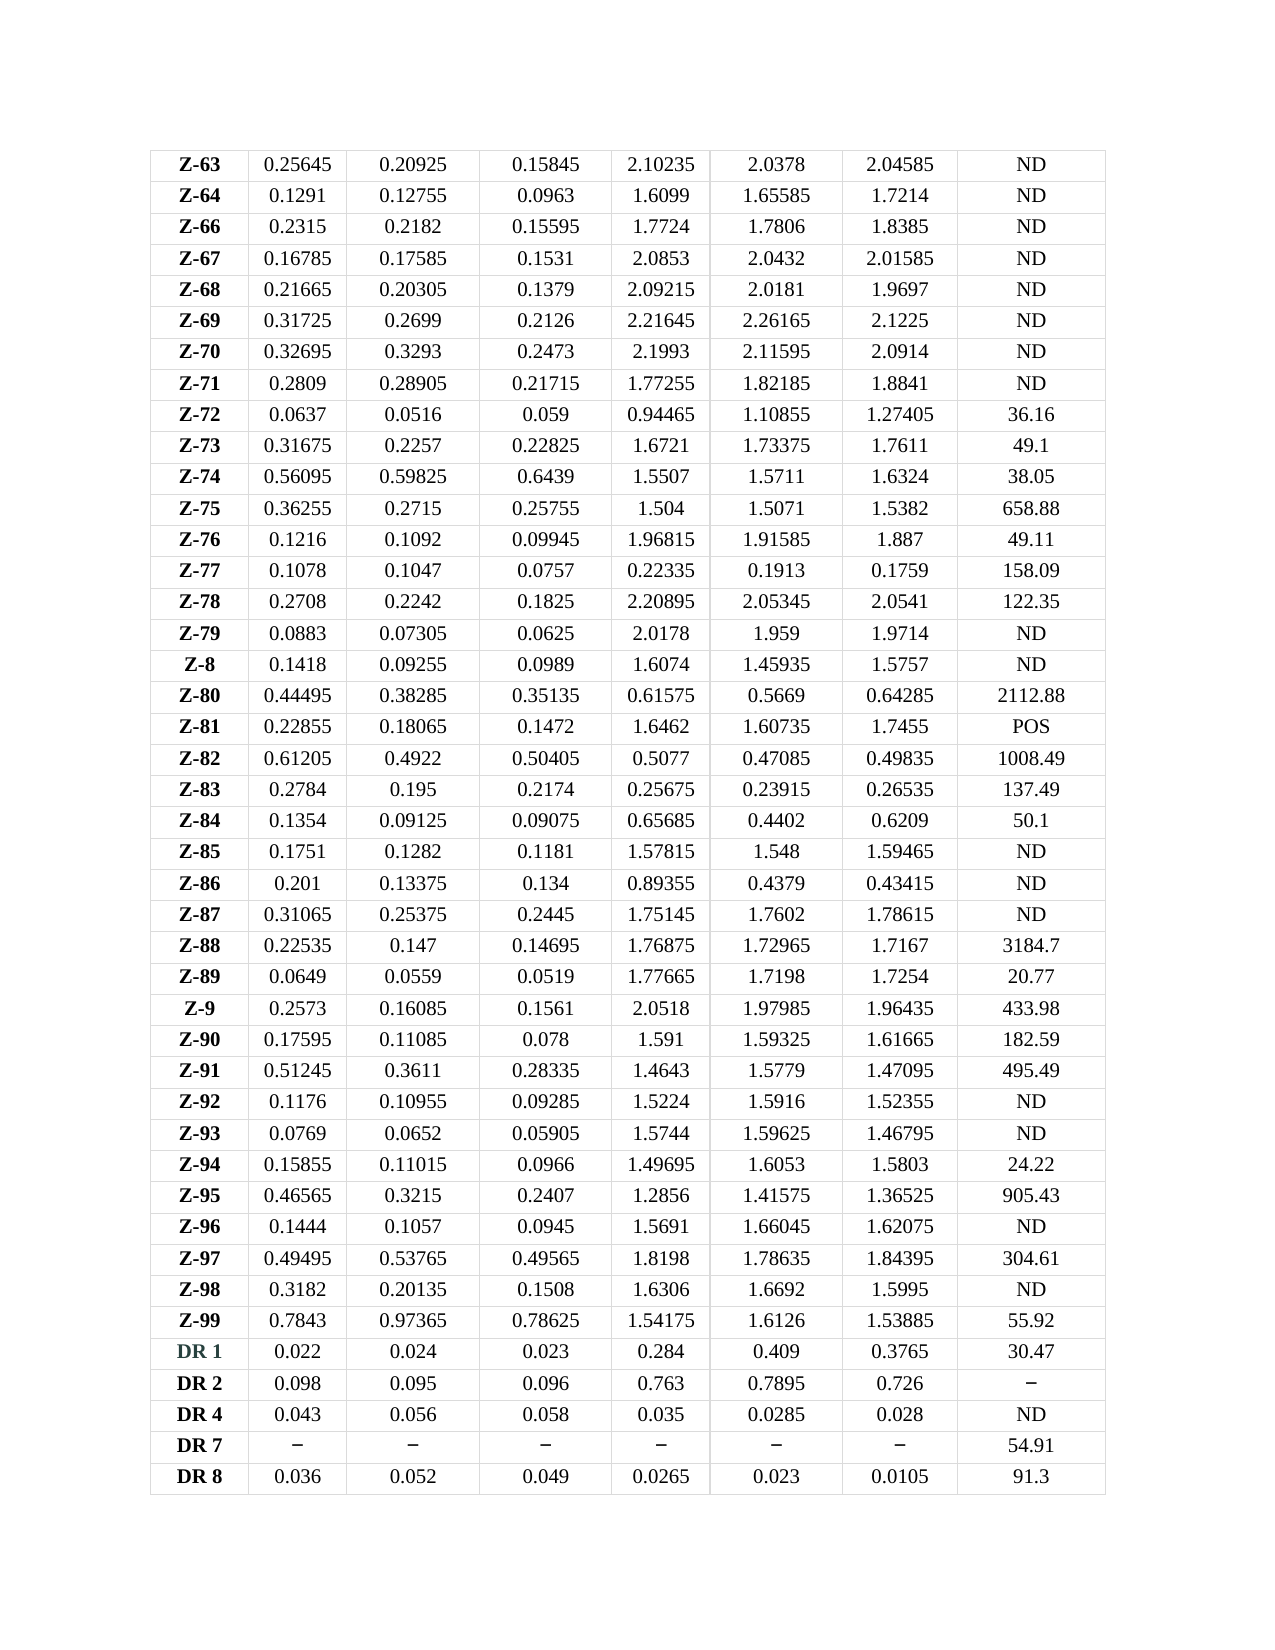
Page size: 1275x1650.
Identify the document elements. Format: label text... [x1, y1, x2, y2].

table_cell 0.4922 [347, 745, 479, 775]
table_cell 0.409 [711, 1339, 842, 1369]
table_cell ̶̶ [249, 1432, 346, 1462]
table_cell 0.59825 [347, 464, 479, 494]
table_cell ND [958, 214, 1105, 244]
table_cell ND [958, 370, 1105, 400]
table_cell 0.2715 [347, 495, 479, 525]
table_cell 0.1751 [249, 839, 346, 869]
table_cell 0.2699 [347, 307, 479, 337]
table_cell 0.1078 [249, 557, 346, 587]
table_cell 0.15855 [249, 1151, 346, 1181]
table_cell 2.0181 [711, 276, 842, 306]
table_cell 2.0518 [612, 995, 709, 1025]
table_cell 0.18065 [347, 714, 479, 744]
table_cell 1.10855 [711, 401, 842, 431]
table_cell 0.1282 [347, 839, 479, 869]
table_cell 0.0637 [249, 401, 346, 431]
table_cell 0.05905 [480, 1120, 611, 1150]
table_cell Z-9 [151, 995, 248, 1025]
table_cell 1.5507 [612, 464, 709, 494]
table_cell Z-75 [151, 495, 248, 525]
table_cell 24.22 [958, 1151, 1105, 1181]
table_cell Z-90 [151, 1026, 248, 1056]
table_cell 0.0649 [249, 964, 346, 994]
table_cell 0.56095 [249, 464, 346, 494]
table_cell 1.62075 [843, 1214, 957, 1244]
table_cell 0.0559 [347, 964, 479, 994]
table_cell 0.17595 [249, 1026, 346, 1056]
table_cell 2.09215 [612, 276, 709, 306]
table_cell 1.7611 [843, 432, 957, 462]
table_cell 0.21715 [480, 370, 611, 400]
table_cell ND [958, 182, 1105, 212]
table_cell 0.22535 [249, 932, 346, 962]
table_cell 0.0625 [480, 620, 611, 650]
table_cell 0.11015 [347, 1151, 479, 1181]
table_cell 0.6209 [843, 807, 957, 837]
table_cell 1.76875 [612, 932, 709, 962]
table_cell 0.0769 [249, 1120, 346, 1150]
table_cell 0.46565 [249, 1182, 346, 1212]
table_cell 2.10235 [612, 151, 709, 181]
table_cell 0.12755 [347, 182, 479, 212]
table_cell 1.7602 [711, 901, 842, 931]
table_cell 3184.7 [958, 932, 1105, 962]
table_cell 0.7895 [711, 1370, 842, 1400]
table_cell 0.1418 [249, 651, 346, 681]
table_cell 0.15595 [480, 214, 611, 244]
table_cell 0.31065 [249, 901, 346, 931]
table_cell Z-99 [151, 1307, 248, 1337]
table_cell 1.6692 [711, 1276, 842, 1306]
table_cell 137.49 [958, 776, 1105, 806]
table_cell Z-64 [151, 182, 248, 212]
table_cell 1.73375 [711, 432, 842, 462]
table_cell 1.8198 [612, 1245, 709, 1275]
table_cell DR 7 [151, 1432, 248, 1462]
table_cell 0.0105 [843, 1464, 957, 1494]
table_cell 0.0652 [347, 1120, 479, 1150]
table_cell Z-74 [151, 464, 248, 494]
table_cell 0.2407 [480, 1182, 611, 1212]
table_cell 0.1561 [480, 995, 611, 1025]
table_cell 0.49835 [843, 745, 957, 775]
table_cell 0.2445 [480, 901, 611, 931]
table_cell 0.61575 [612, 682, 709, 712]
table_cell 1.5224 [612, 1089, 709, 1119]
table_cell 0.28335 [480, 1057, 611, 1087]
table_cell 0.10955 [347, 1089, 479, 1119]
table_cell 0.028 [843, 1401, 957, 1431]
table_cell 0.098 [249, 1370, 346, 1400]
table_cell 0.2809 [249, 370, 346, 400]
table_cell 0.11085 [347, 1026, 479, 1056]
table_cell 0.2242 [347, 589, 479, 619]
table_cell 0.3611 [347, 1057, 479, 1087]
table_cell 0.1508 [480, 1276, 611, 1306]
table_cell 0.09945 [480, 526, 611, 556]
table_cell 1.65585 [711, 182, 842, 212]
table_cell 1.60735 [711, 714, 842, 744]
table_cell ̶̶ [480, 1432, 611, 1462]
table_cell 0.7843 [249, 1307, 346, 1337]
table_cell ̶̶ [958, 1370, 1105, 1400]
table_cell 0.2784 [249, 776, 346, 806]
table_cell 2.04585 [843, 151, 957, 181]
table_cell 1.6053 [711, 1151, 842, 1181]
table_cell 1.47095 [843, 1057, 957, 1087]
table_cell Z-63 [151, 151, 248, 181]
table_cell Z-86 [151, 870, 248, 900]
table_cell 0.058 [480, 1401, 611, 1431]
table_cell 1.5916 [711, 1089, 842, 1119]
table_cell Z-8 [151, 651, 248, 681]
table_cell 0.056 [347, 1401, 479, 1431]
table_cell 2.0178 [612, 620, 709, 650]
table_cell DR 4 [151, 1401, 248, 1431]
table_cell 55.92 [958, 1307, 1105, 1337]
table_cell Z-66 [151, 214, 248, 244]
table_cell 0.17585 [347, 245, 479, 275]
table_cell 0.095 [347, 1370, 479, 1400]
table_cell Z-91 [151, 1057, 248, 1087]
table_cell 0.53765 [347, 1245, 479, 1275]
table_cell 304.61 [958, 1245, 1105, 1275]
table_cell 0.16785 [249, 245, 346, 275]
table_cell ND [958, 276, 1105, 306]
table_cell 0.2182 [347, 214, 479, 244]
table_cell 36.16 [958, 401, 1105, 431]
table_cell 0.3293 [347, 339, 479, 369]
table_cell 1.36525 [843, 1182, 957, 1212]
table_cell 1.5995 [843, 1276, 957, 1306]
table_cell 0.1181 [480, 839, 611, 869]
table_cell 1.91585 [711, 526, 842, 556]
table_cell Z-92 [151, 1089, 248, 1119]
table_cell Z-76 [151, 526, 248, 556]
table_cell 1.6462 [612, 714, 709, 744]
table_cell 1.96815 [612, 526, 709, 556]
table_cell 1.53885 [843, 1307, 957, 1337]
table_cell 1.7254 [843, 964, 957, 994]
table_cell Z-89 [151, 964, 248, 994]
table_cell 0.50405 [480, 745, 611, 775]
table_cell 0.0265 [612, 1464, 709, 1494]
table_cell Z-80 [151, 682, 248, 712]
table_cell 0.44495 [249, 682, 346, 712]
table_cell 0.61205 [249, 745, 346, 775]
table_cell 0.2257 [347, 432, 479, 462]
table_cell 49.11 [958, 526, 1105, 556]
table_cell 0.1057 [347, 1214, 479, 1244]
table_cell 1.59625 [711, 1120, 842, 1150]
table_cell 1.72965 [711, 932, 842, 962]
table_cell 0.31725 [249, 307, 346, 337]
table_cell 182.59 [958, 1026, 1105, 1056]
table_cell 2.11595 [711, 339, 842, 369]
table_cell 495.49 [958, 1057, 1105, 1087]
table_cell 0.022 [249, 1339, 346, 1369]
table_cell 0.64285 [843, 682, 957, 712]
table_cell 0.09255 [347, 651, 479, 681]
table_cell 91.3 [958, 1464, 1105, 1494]
table_cell 0.09075 [480, 807, 611, 837]
table_cell 1.5071 [711, 495, 842, 525]
table_cell 0.0757 [480, 557, 611, 587]
table_cell 1.49695 [612, 1151, 709, 1181]
table_cell 0.47085 [711, 745, 842, 775]
table_cell 0.023 [480, 1339, 611, 1369]
table_cell ̶̶ [843, 1432, 957, 1462]
table_cell 0.2473 [480, 339, 611, 369]
table_cell Z-67 [151, 245, 248, 275]
table_cell 0.4379 [711, 870, 842, 900]
table_cell 0.25645 [249, 151, 346, 181]
table_cell 0.201 [249, 870, 346, 900]
table_cell 2.0914 [843, 339, 957, 369]
table_cell ND [958, 1401, 1105, 1431]
table_cell 0.036 [249, 1464, 346, 1494]
table_cell 0.22825 [480, 432, 611, 462]
table_cell 0.023 [711, 1464, 842, 1494]
table_cell 2112.88 [958, 682, 1105, 712]
table_cell 0.024 [347, 1339, 479, 1369]
table_cell 1.6324 [843, 464, 957, 494]
table_cell Z-85 [151, 839, 248, 869]
table_cell 1.82185 [711, 370, 842, 400]
table_cell 0.2174 [480, 776, 611, 806]
table_cell 1.504 [612, 495, 709, 525]
table_cell 0.2708 [249, 589, 346, 619]
table_cell 0.89355 [612, 870, 709, 900]
table_cell ND [958, 151, 1105, 181]
table_cell ND [958, 339, 1105, 369]
table_cell 0.3215 [347, 1182, 479, 1212]
table_cell 0.1291 [249, 182, 346, 212]
table_cell 1.887 [843, 526, 957, 556]
table_cell 0.23915 [711, 776, 842, 806]
table_cell Z-70 [151, 339, 248, 369]
table_cell 0.1354 [249, 807, 346, 837]
table_cell 0.07305 [347, 620, 479, 650]
table_cell ND [958, 1276, 1105, 1306]
table_cell 38.05 [958, 464, 1105, 494]
table_cell Z-78 [151, 589, 248, 619]
table_cell 0.1379 [480, 276, 611, 306]
table_cell Z-95 [151, 1182, 248, 1212]
table_cell 0.078 [480, 1026, 611, 1056]
table_cell ND [958, 1214, 1105, 1244]
table_cell 54.91 [958, 1432, 1105, 1462]
table_cell 0.6439 [480, 464, 611, 494]
table_cell 0.26535 [843, 776, 957, 806]
table_cell ND [958, 620, 1105, 650]
table_cell 2.20895 [612, 589, 709, 619]
table_cell 2.1993 [612, 339, 709, 369]
table_cell Z-93 [151, 1120, 248, 1150]
table_cell ND [958, 307, 1105, 337]
table_cell 0.096 [480, 1370, 611, 1400]
table_cell 1.6721 [612, 432, 709, 462]
table_cell 0.22335 [612, 557, 709, 587]
table_cell 50.1 [958, 807, 1105, 837]
table_cell 1.66045 [711, 1214, 842, 1244]
table_cell 1.6306 [612, 1276, 709, 1306]
table_cell 0.134 [480, 870, 611, 900]
table_cell 0.13375 [347, 870, 479, 900]
table_cell 0.2573 [249, 995, 346, 1025]
table_cell 0.043 [249, 1401, 346, 1431]
table_cell 1.78615 [843, 901, 957, 931]
table_cell 1.5382 [843, 495, 957, 525]
table_cell 0.35135 [480, 682, 611, 712]
table_cell 1.5803 [843, 1151, 957, 1181]
table_cell 0.284 [612, 1339, 709, 1369]
table_cell ND [958, 870, 1105, 900]
table_cell 658.88 [958, 495, 1105, 525]
table_cell 2.01585 [843, 245, 957, 275]
table_cell 1.5691 [612, 1214, 709, 1244]
table_cell 1.96435 [843, 995, 957, 1025]
table_cell 1.9697 [843, 276, 957, 306]
table_cell 0.0285 [711, 1401, 842, 1431]
table_cell Z-69 [151, 307, 248, 337]
table_cell 1.6126 [711, 1307, 842, 1337]
table_cell 2.1225 [843, 307, 957, 337]
table_cell 1.8841 [843, 370, 957, 400]
table_cell 1.5757 [843, 651, 957, 681]
table_cell 0.97365 [347, 1307, 479, 1337]
table_cell 1.61665 [843, 1026, 957, 1056]
table_cell 1.548 [711, 839, 842, 869]
table_cell 0.09125 [347, 807, 479, 837]
table_cell ND [958, 1089, 1105, 1119]
table_cell 0.94465 [612, 401, 709, 431]
table_cell 433.98 [958, 995, 1105, 1025]
table_cell Z-77 [151, 557, 248, 587]
table_cell 20.77 [958, 964, 1105, 994]
table_cell 1.46795 [843, 1120, 957, 1150]
table_cell 0.726 [843, 1370, 957, 1400]
table_cell 0.049 [480, 1464, 611, 1494]
table_cell 0.4402 [711, 807, 842, 837]
table_cell 0.0963 [480, 182, 611, 212]
table_cell 0.1759 [843, 557, 957, 587]
table_cell 905.43 [958, 1182, 1105, 1212]
table_cell 1.59325 [711, 1026, 842, 1056]
table_cell 0.51245 [249, 1057, 346, 1087]
table_cell ND [958, 839, 1105, 869]
table_cell Z-88 [151, 932, 248, 962]
table_cell 1.77255 [612, 370, 709, 400]
table_cell ND [958, 245, 1105, 275]
table_cell Z-68 [151, 276, 248, 306]
table_cell 1.4643 [612, 1057, 709, 1087]
table_cell 0.43415 [843, 870, 957, 900]
table_cell 2.05345 [711, 589, 842, 619]
table_cell 1.59465 [843, 839, 957, 869]
table_cell 1.7724 [612, 214, 709, 244]
table_cell 1.2856 [612, 1182, 709, 1212]
table_cell 0.1176 [249, 1089, 346, 1119]
table_cell 0.1092 [347, 526, 479, 556]
table_cell 0.0945 [480, 1214, 611, 1244]
table_cell 1.8385 [843, 214, 957, 244]
table_cell 0.0883 [249, 620, 346, 650]
table_cell 1008.49 [958, 745, 1105, 775]
table_cell 2.0378 [711, 151, 842, 181]
table_cell 0.052 [347, 1464, 479, 1494]
table_cell 1.7214 [843, 182, 957, 212]
table_cell 0.20925 [347, 151, 479, 181]
table_cell ND [958, 1120, 1105, 1150]
table_cell 1.84395 [843, 1245, 957, 1275]
table_cell Z-87 [151, 901, 248, 931]
table_cell 158.09 [958, 557, 1105, 587]
table_cell 2.26165 [711, 307, 842, 337]
table_cell 122.35 [958, 589, 1105, 619]
table_cell 0.1913 [711, 557, 842, 587]
table_cell 0.5669 [711, 682, 842, 712]
table_cell 0.25675 [612, 776, 709, 806]
table_cell 0.25375 [347, 901, 479, 931]
table_cell 1.7167 [843, 932, 957, 962]
table_cell Z-96 [151, 1214, 248, 1244]
table_cell 0.25755 [480, 495, 611, 525]
table_cell 1.5779 [711, 1057, 842, 1087]
table_cell 0.65685 [612, 807, 709, 837]
table_cell DR 1 [151, 1339, 248, 1369]
table_cell 1.9714 [843, 620, 957, 650]
table_cell 0.1531 [480, 245, 611, 275]
table_cell Z-82 [151, 745, 248, 775]
table_cell 1.41575 [711, 1182, 842, 1212]
table_cell 1.75145 [612, 901, 709, 931]
table_cell 1.5711 [711, 464, 842, 494]
table_cell 1.6099 [612, 182, 709, 212]
table_cell 1.959 [711, 620, 842, 650]
table_cell 2.0432 [711, 245, 842, 275]
table_cell 1.97985 [711, 995, 842, 1025]
table_cell 0.36255 [249, 495, 346, 525]
table_cell 0.31675 [249, 432, 346, 462]
table_cell 1.7198 [711, 964, 842, 994]
table_cell 1.5744 [612, 1120, 709, 1150]
table_cell 0.20135 [347, 1276, 479, 1306]
table_cell Z-84 [151, 807, 248, 837]
table_cell 1.7455 [843, 714, 957, 744]
table_cell 0.0989 [480, 651, 611, 681]
table_cell DR 2 [151, 1370, 248, 1400]
table_cell Z-79 [151, 620, 248, 650]
table_cell 1.27405 [843, 401, 957, 431]
table_cell 0.0519 [480, 964, 611, 994]
table_cell Z-94 [151, 1151, 248, 1181]
table_cell ND [958, 901, 1105, 931]
table_cell 30.47 [958, 1339, 1105, 1369]
table_cell Z-81 [151, 714, 248, 744]
table_cell 49.1 [958, 432, 1105, 462]
table_cell ND [958, 651, 1105, 681]
table_cell ̶̶ [612, 1432, 709, 1462]
table_cell 0.1216 [249, 526, 346, 556]
table_cell 1.45935 [711, 651, 842, 681]
table_cell 0.0516 [347, 401, 479, 431]
table_cell 0.5077 [612, 745, 709, 775]
table_cell 1.78635 [711, 1245, 842, 1275]
table_cell 0.3765 [843, 1339, 957, 1369]
table_cell 0.21665 [249, 276, 346, 306]
table_cell 0.1047 [347, 557, 479, 587]
table_cell 0.2126 [480, 307, 611, 337]
table_cell 0.195 [347, 776, 479, 806]
table_cell 0.0966 [480, 1151, 611, 1181]
table_cell 0.49565 [480, 1245, 611, 1275]
table_cell DR 8 [151, 1464, 248, 1494]
table_cell 0.2315 [249, 214, 346, 244]
table_cell 1.54175 [612, 1307, 709, 1337]
table_cell Z-98 [151, 1276, 248, 1306]
table_cell 0.147 [347, 932, 479, 962]
table_cell 1.591 [612, 1026, 709, 1056]
table_cell 0.22855 [249, 714, 346, 744]
table_cell 1.77665 [612, 964, 709, 994]
table_cell 1.7806 [711, 214, 842, 244]
table_cell 0.035 [612, 1401, 709, 1431]
table_cell ̶̶ [347, 1432, 479, 1462]
table_cell 0.38285 [347, 682, 479, 712]
table_cell 0.15845 [480, 151, 611, 181]
table_cell 0.1472 [480, 714, 611, 744]
table_cell ̶̶ [711, 1432, 842, 1462]
table_cell 2.0541 [843, 589, 957, 619]
table_cell Z-73 [151, 432, 248, 462]
table_cell 2.0853 [612, 245, 709, 275]
table_cell Z-97 [151, 1245, 248, 1275]
table_cell 0.763 [612, 1370, 709, 1400]
table_cell 1.6074 [612, 651, 709, 681]
table_cell Z-71 [151, 370, 248, 400]
table_cell 0.28905 [347, 370, 479, 400]
table_cell POS [958, 714, 1105, 744]
table_cell 0.49495 [249, 1245, 346, 1275]
table_cell Z-83 [151, 776, 248, 806]
table_cell 2.21645 [612, 307, 709, 337]
table_cell 0.1444 [249, 1214, 346, 1244]
table_cell 0.059 [480, 401, 611, 431]
table_cell 0.78625 [480, 1307, 611, 1337]
table_cell 0.14695 [480, 932, 611, 962]
table_cell 0.3182 [249, 1276, 346, 1306]
table_cell 0.1825 [480, 589, 611, 619]
table_cell 1.52355 [843, 1089, 957, 1119]
table_cell Z-72 [151, 401, 248, 431]
table_cell 1.57815 [612, 839, 709, 869]
table_cell 0.09285 [480, 1089, 611, 1119]
table_cell 0.20305 [347, 276, 479, 306]
table_cell 0.16085 [347, 995, 479, 1025]
table_cell 0.32695 [249, 339, 346, 369]
